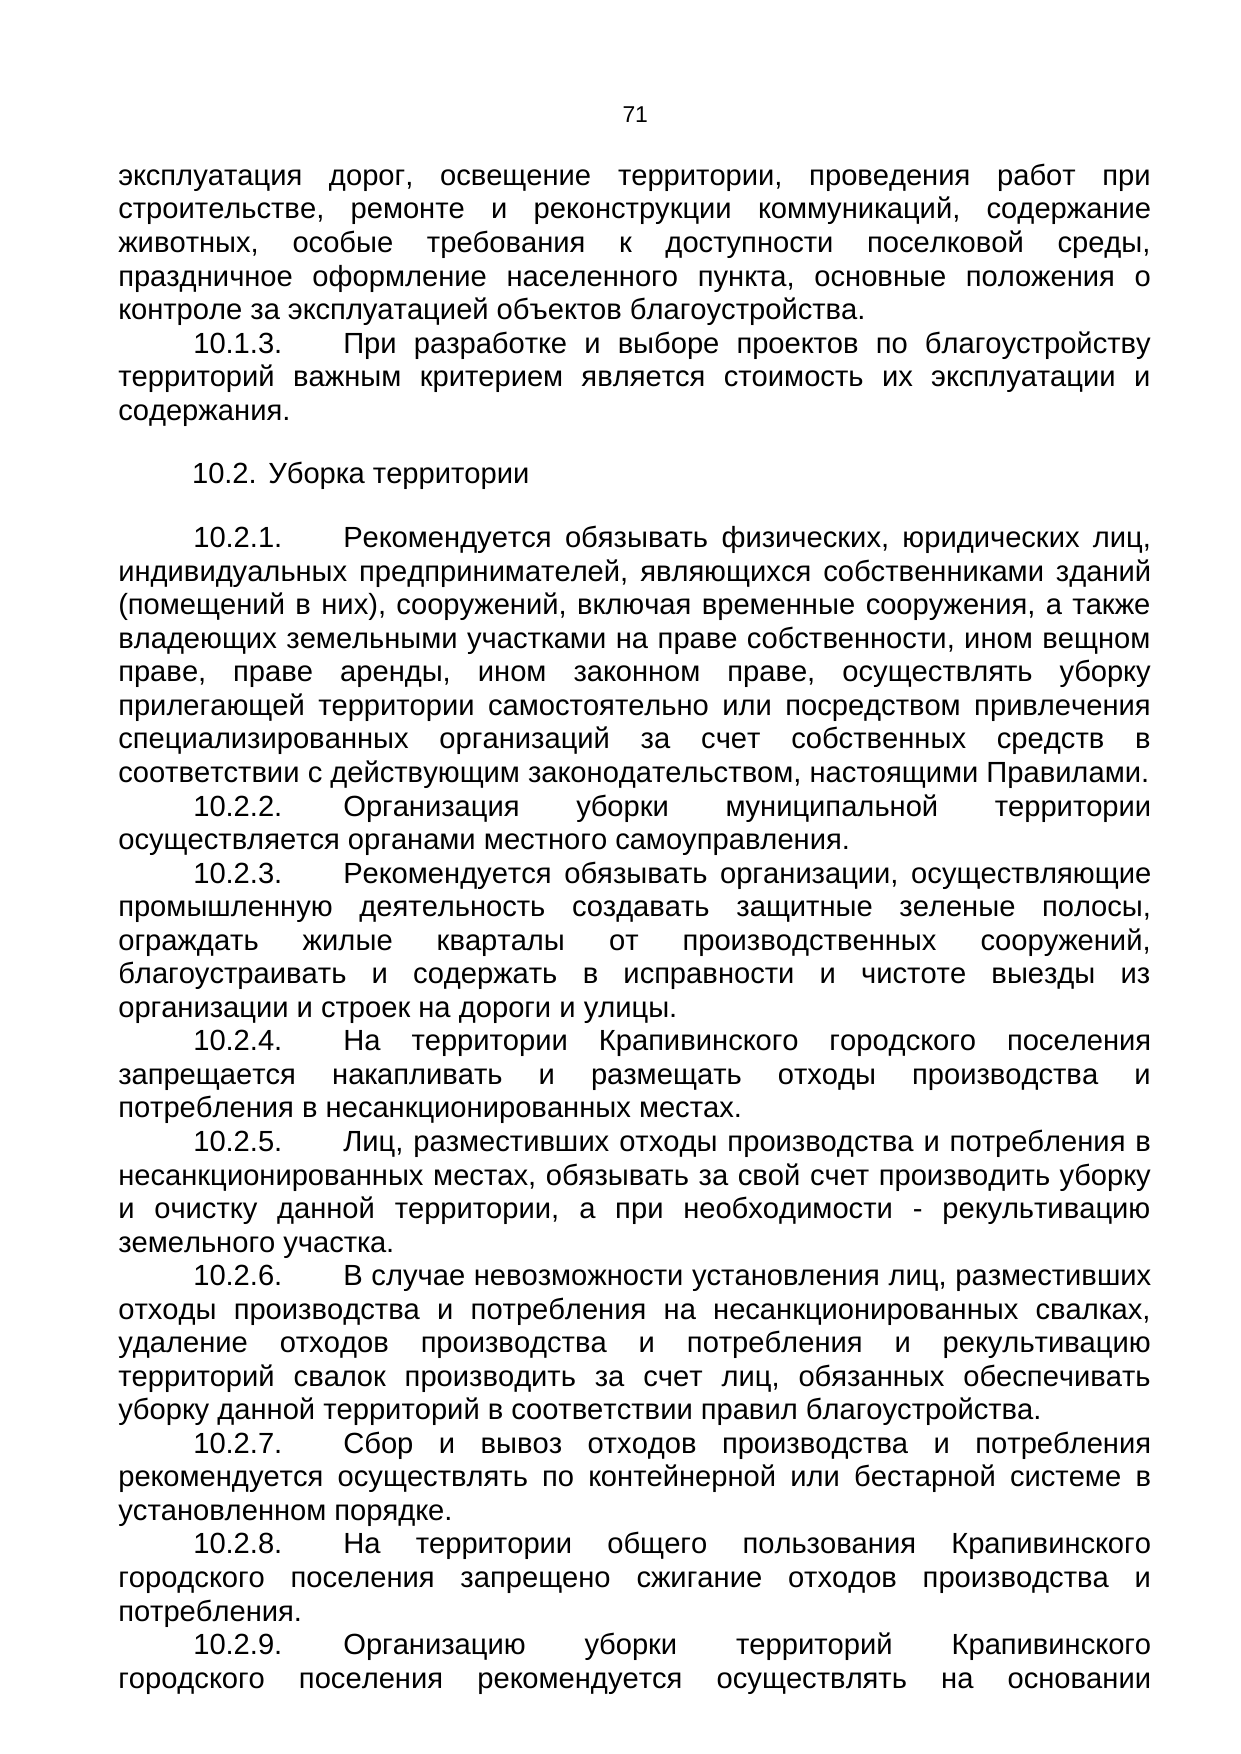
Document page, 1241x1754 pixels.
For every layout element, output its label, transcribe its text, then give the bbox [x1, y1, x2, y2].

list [118, 158, 1152, 326]
list Рекомендуется обязывать организации, осуществляющие промышленную деятельность создавать защитные зеленые полосы, ограждать жилые кварталы от производственных сооружений, благоустраивать и содержать в исправности и чистоте выезды из организации и строек на дороги и улицы. [118, 856, 1152, 1023]
list Организация уборки муниципальной территории осуществляется органами местного самоуправления. [118, 789, 1152, 856]
list Уборка территории [118, 457, 1152, 490]
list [118, 1627, 1152, 1694]
list Лиц, разместивших отходы производства и потребления в несанкционированных местах, обязывать за свой счет производить уборку и очистку данной территории, а при необходимости - рекультивацию земельного участка. [118, 1124, 1152, 1258]
list В случае невозможности установления лиц, разместивших отходы производства и потребления на несанкционированных свалках, удаление отходов производства и потребления и рекультивацию территорий свалок производить за счет лиц, обязанных обеспечивать уборку данной территорий в соответствии правил благоустройства. [118, 1258, 1152, 1426]
list На территории общего пользования Крапивинского городского поселения запрещено сжигание отходов производства и потребления. [118, 1527, 1152, 1627]
list Сбор и вывоз отходов производства и потребления рекомендуется осуществлять по контейнерной или бестарной системе в установленном порядке. [118, 1426, 1152, 1527]
list При разработке и выборе проектов по благоустройству территорий важным критерием является стоимость их эксплуатации и содержания. [118, 326, 1152, 426]
list Рекомендуется обязывать физических, юридических лиц, индивидуальных предпринимателей, являющихся собственниками зданий (помещений в них), сооружений, включая временные сооружения, а также владеющих земельными участками на праве собственности, ином вещном праве, праве аренды, ином законном праве, осуществлять уборку прилегающей территории самостоятельно или посредством привлечения специализированных организаций за счет собственных средств в соответствии с действующим законодательством, настоящими Правилами. [118, 520, 1152, 789]
list На территории Крапивинского городского поселения запрещается накапливать и размещать отходы производства и потребления в несанкционированных местах. [118, 1023, 1152, 1124]
